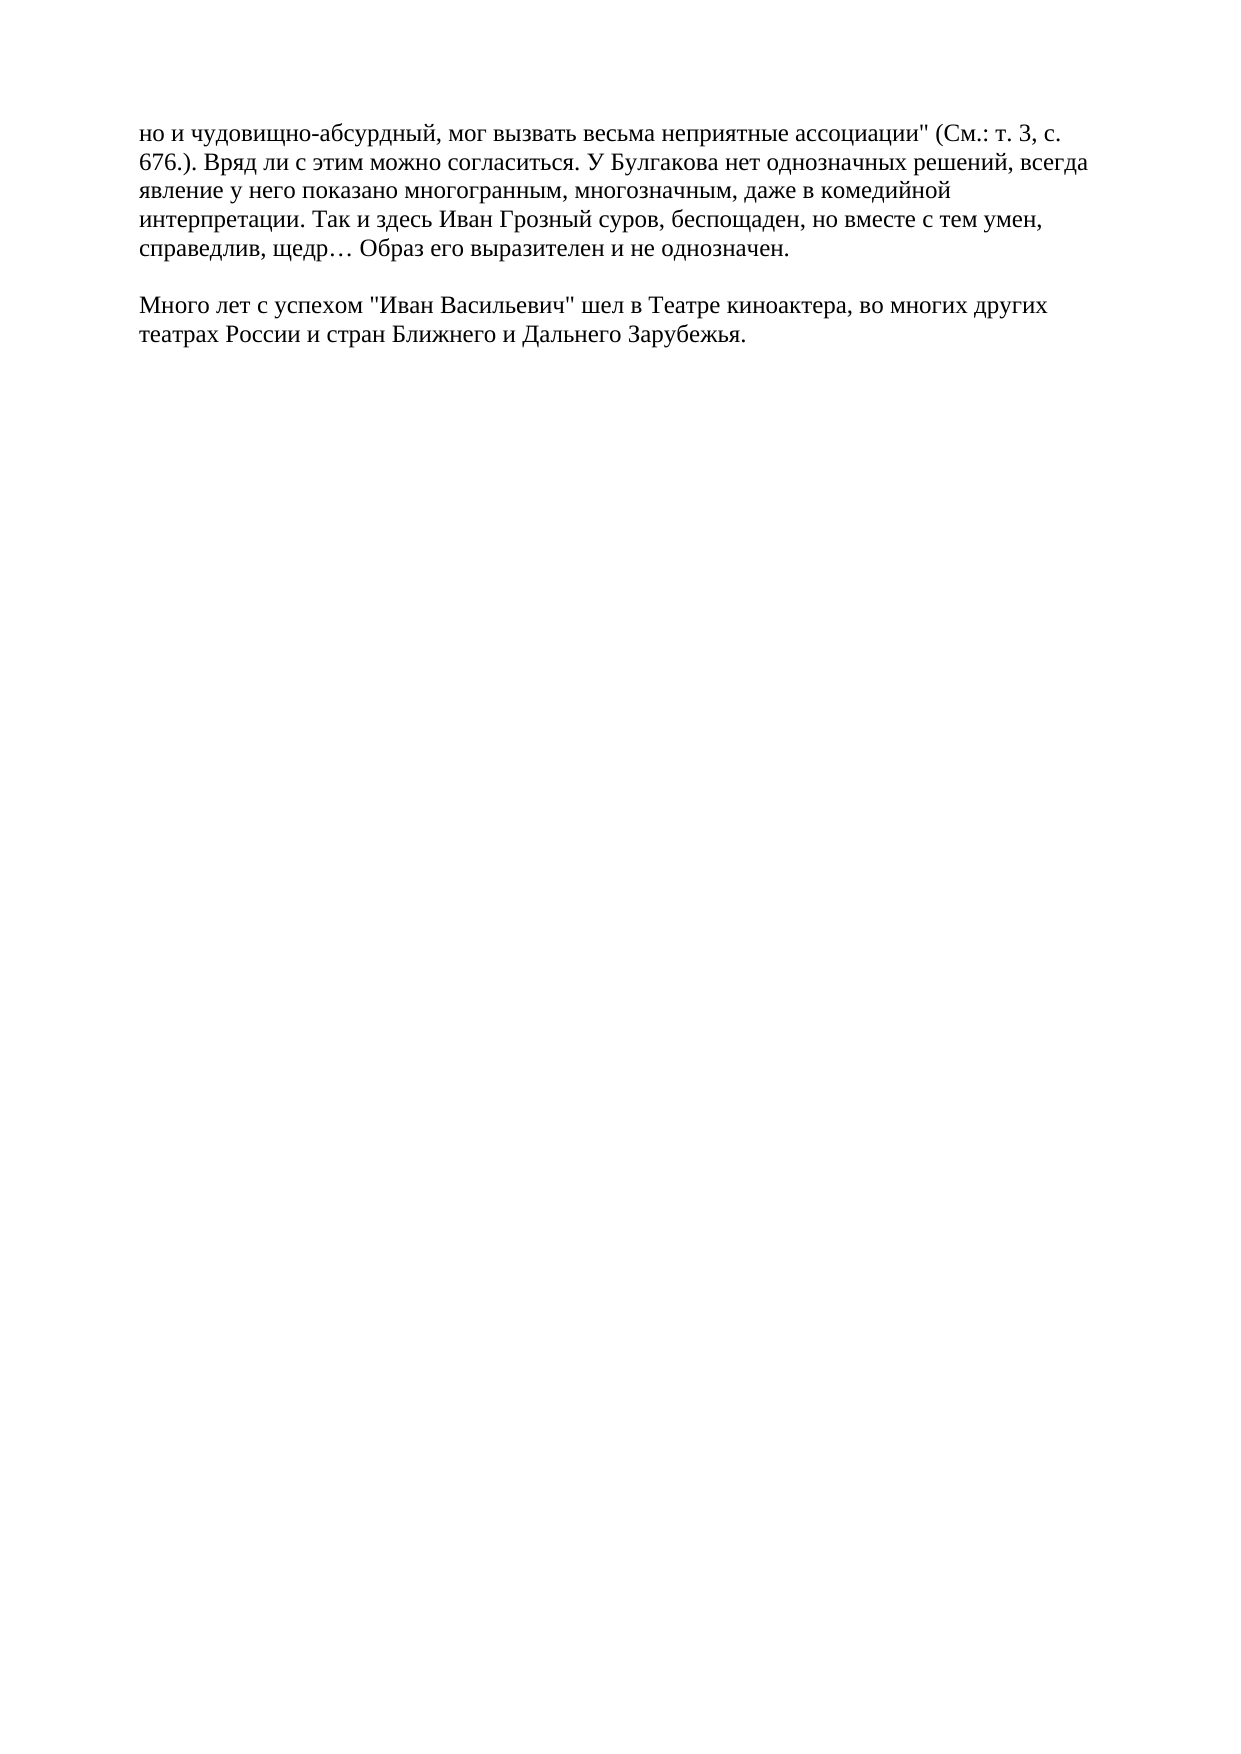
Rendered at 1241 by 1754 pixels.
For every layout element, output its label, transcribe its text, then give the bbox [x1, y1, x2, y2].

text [139, 118, 1101, 262]
text Много лет с успехом "Иван Васильевич" шел в Театре киноактера, во многих других театрах России и стран Ближнего и Дальнего Зарубежья. [139, 291, 1101, 348]
